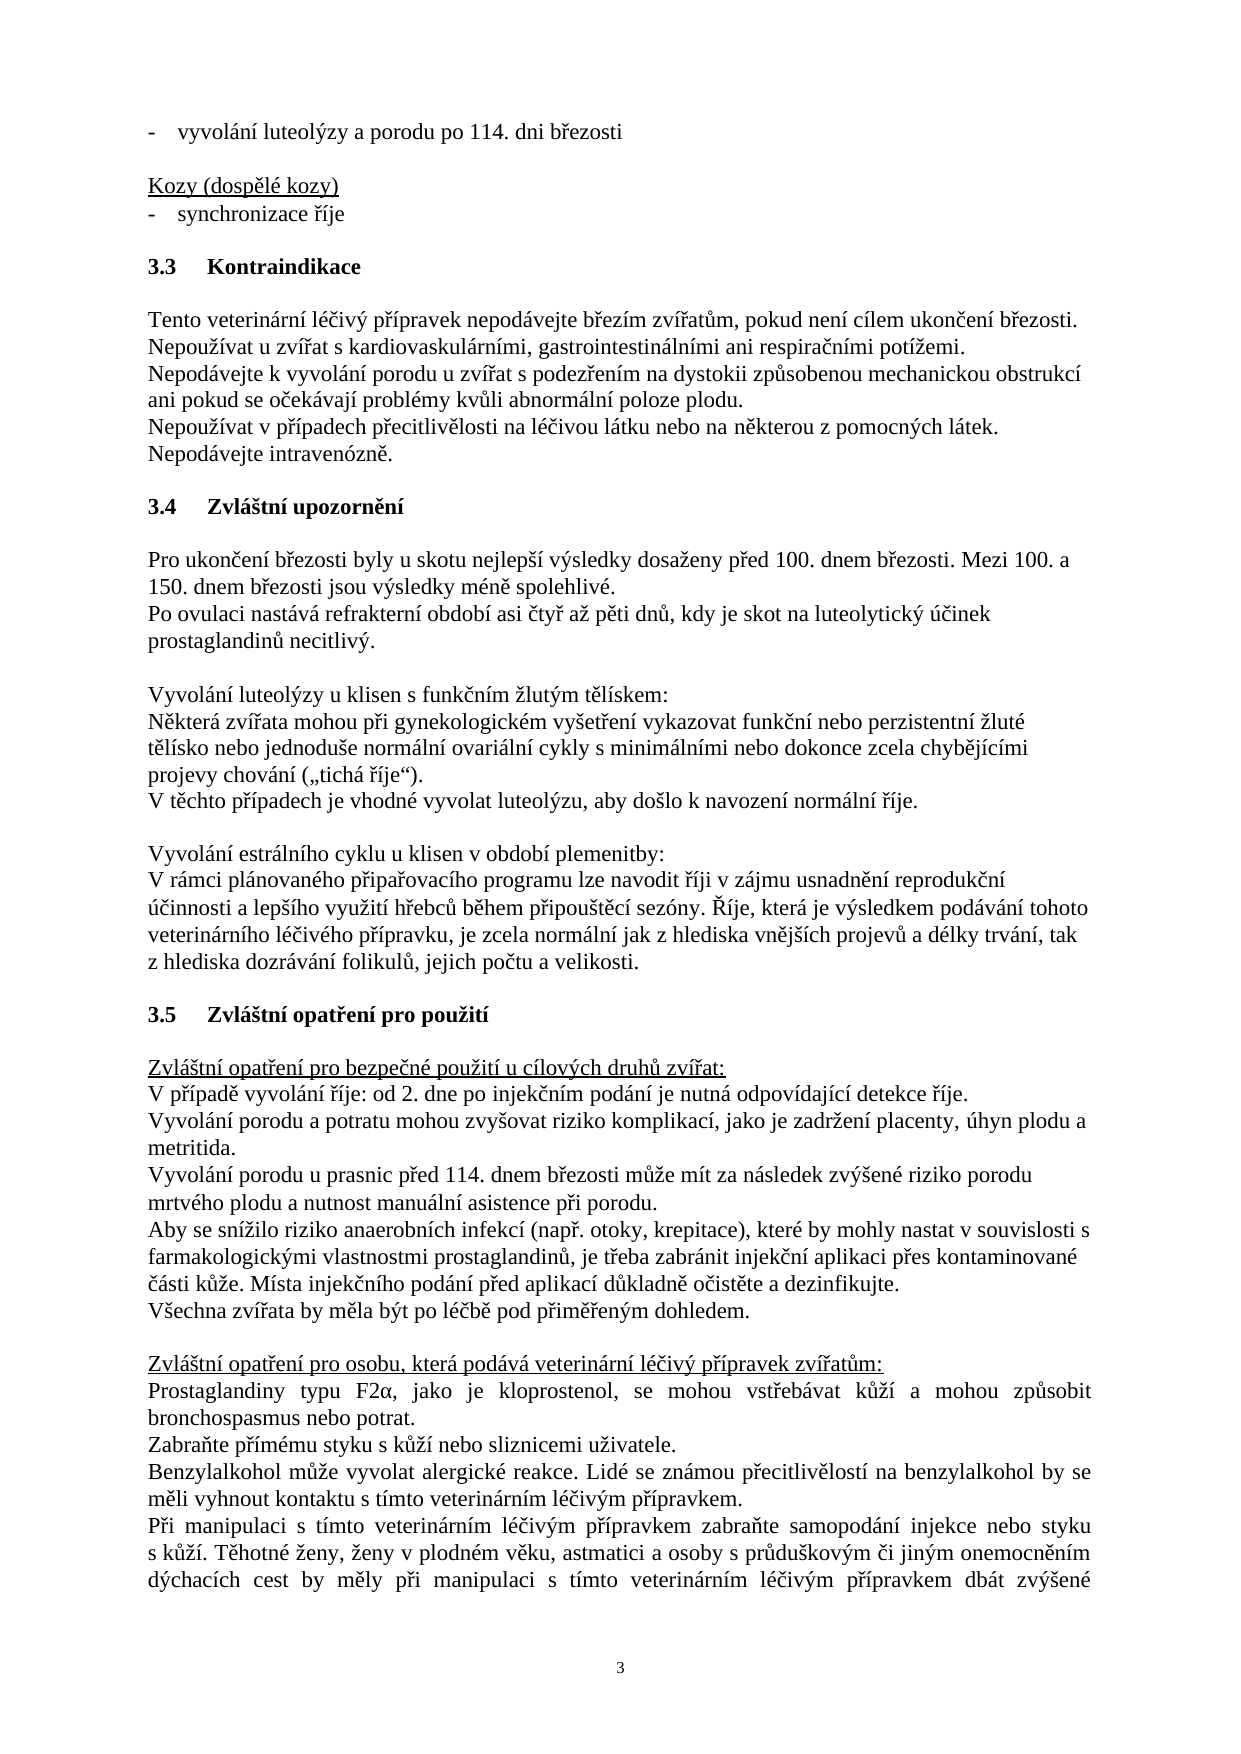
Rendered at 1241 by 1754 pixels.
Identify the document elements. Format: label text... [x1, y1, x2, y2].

text Vyvolání porodu u prasnic před 114. dnem březosti může mít za následek zvýšené riziko porodu mrtvého plodu a nutnost manuální asistence při porodu. [148, 1161, 1092, 1215]
text Vyvolání estrálního cyklu u klisen v období plemenitby: [148, 840, 1092, 866]
text Všechna zvířata by měla být po léčbě pod přiměřeným dohledem. [148, 1297, 1092, 1324]
text Zvláštní opatření pro osobu, která podává veterinární léčivý přípravek zvířatům: [148, 1350, 1092, 1376]
text 3.5 Zvláštní opatření pro použití [148, 1001, 1092, 1027]
text Zabraňte přímému styku s kůží nebo sliznicemi uživatele. [148, 1431, 1092, 1458]
text Po ovulaci nastává refrakterní období asi čtyř až pěti dnů, kdy je skot na luteolytický účinek prostaglandinů necitlivý. [148, 600, 1092, 654]
text Nepoužívat v případech přecitlivělosti na léčivou látku nebo na některou z pomocných látek. [148, 412, 1092, 439]
text Nepodávejte k vyvolání porodu u zvířat s podezřením na dystokii způsobenou mechanickou obstrukcí ani pokud se očekávají problémy kvůli abnormální poloze plodu. [148, 360, 1092, 412]
text V případě vyvolání říje: od 2. dne po injekčním podání je nutná odpovídající detekce říje. [148, 1080, 1092, 1107]
text Nepodávejte intravenózně. [148, 439, 1092, 467]
text Benzylalkohol může vyvolat alergické reakce. Lidé se známou přecitlivělostí na benzylalkohol by se měli vyhnout kontaktu s tímto veterinárním léčivým přípravkem. [148, 1458, 1092, 1512]
list vyvolání luteolýzy a porodu po 114. dni březosti [148, 118, 1092, 145]
text Aby se snížilo riziko anaerobních infekcí (např. otoky, krepitace), které by mohly nastat v souvislosti s farmakologickými vlastnostmi prostaglandinů, je třeba zabránit injekční aplikaci přes kontaminované části kůže. Místa injekčního podání před aplikací důkladně očistěte a dezinfikujte. [148, 1215, 1092, 1297]
text V těchto případech je vhodné vyvolat luteolýzu, aby došlo k navození normální říje. [148, 787, 1092, 813]
text 3.3 Kontraindikace [148, 253, 1092, 279]
text V rámci plánovaného připařovacího programu lze navodit říji v zájmu usnadnění reprodukční účinnosti a lepšího využití hřebců během připouštěcí sezóny. Říje, která je výsledkem podávání tohoto veterinárního léčivého přípravku, je zcela normální jak z hlediska vnějších projevů a délky trvání, tak z hlediska dozrávání folikulů, jejich počtu a velikosti. [148, 866, 1092, 974]
text Zvláštní opatření pro bezpečné použití u cílových druhů zvířat: [148, 1054, 1092, 1080]
text Vyvolání luteolýzy u klisen s funkčním žlutým tělískem: [148, 681, 1092, 708]
text Některá zvířata mohou při gynekologickém vyšetření vykazovat funkční nebo perzistentní žluté tělísko nebo jednoduše normální ovariální cykly s minimálními nebo dokonce zcela chybějícími projevy chování („tichá říje“). [148, 708, 1092, 787]
text Pro ukončení březosti byly u skotu nejlepší výsledky dosaženy před 100. dnem březosti. Mezi 100. a 150. dnem březosti jsou výsledky méně spolehlivé. [148, 546, 1092, 600]
text Tento veterinární léčivý přípravek nepodávejte březím zvířatům, pokud není cílem ukončení březosti. [148, 306, 1092, 333]
text Kozy (dospělé kozy) [148, 172, 1092, 199]
list synchronizace říje [148, 199, 1092, 226]
text 3.4 Zvláštní upozornění [148, 493, 1092, 519]
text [148, 1512, 1092, 1593]
text Nepoužívat u zvířat s kardiovaskulárními, gastrointestinálními ani respiračními potížemi. [148, 333, 1092, 360]
text Vyvolání porodu a potratu mohou zvyšovat riziko komplikací, jako je zadržení placenty, úhyn plodu a metritida. [148, 1107, 1092, 1161]
text Prostaglandiny typu F2α, jako je kloprostenol, se mohou vstřebávat kůží a mohou způsobit bronchospasmus nebo potrat. [148, 1376, 1092, 1431]
